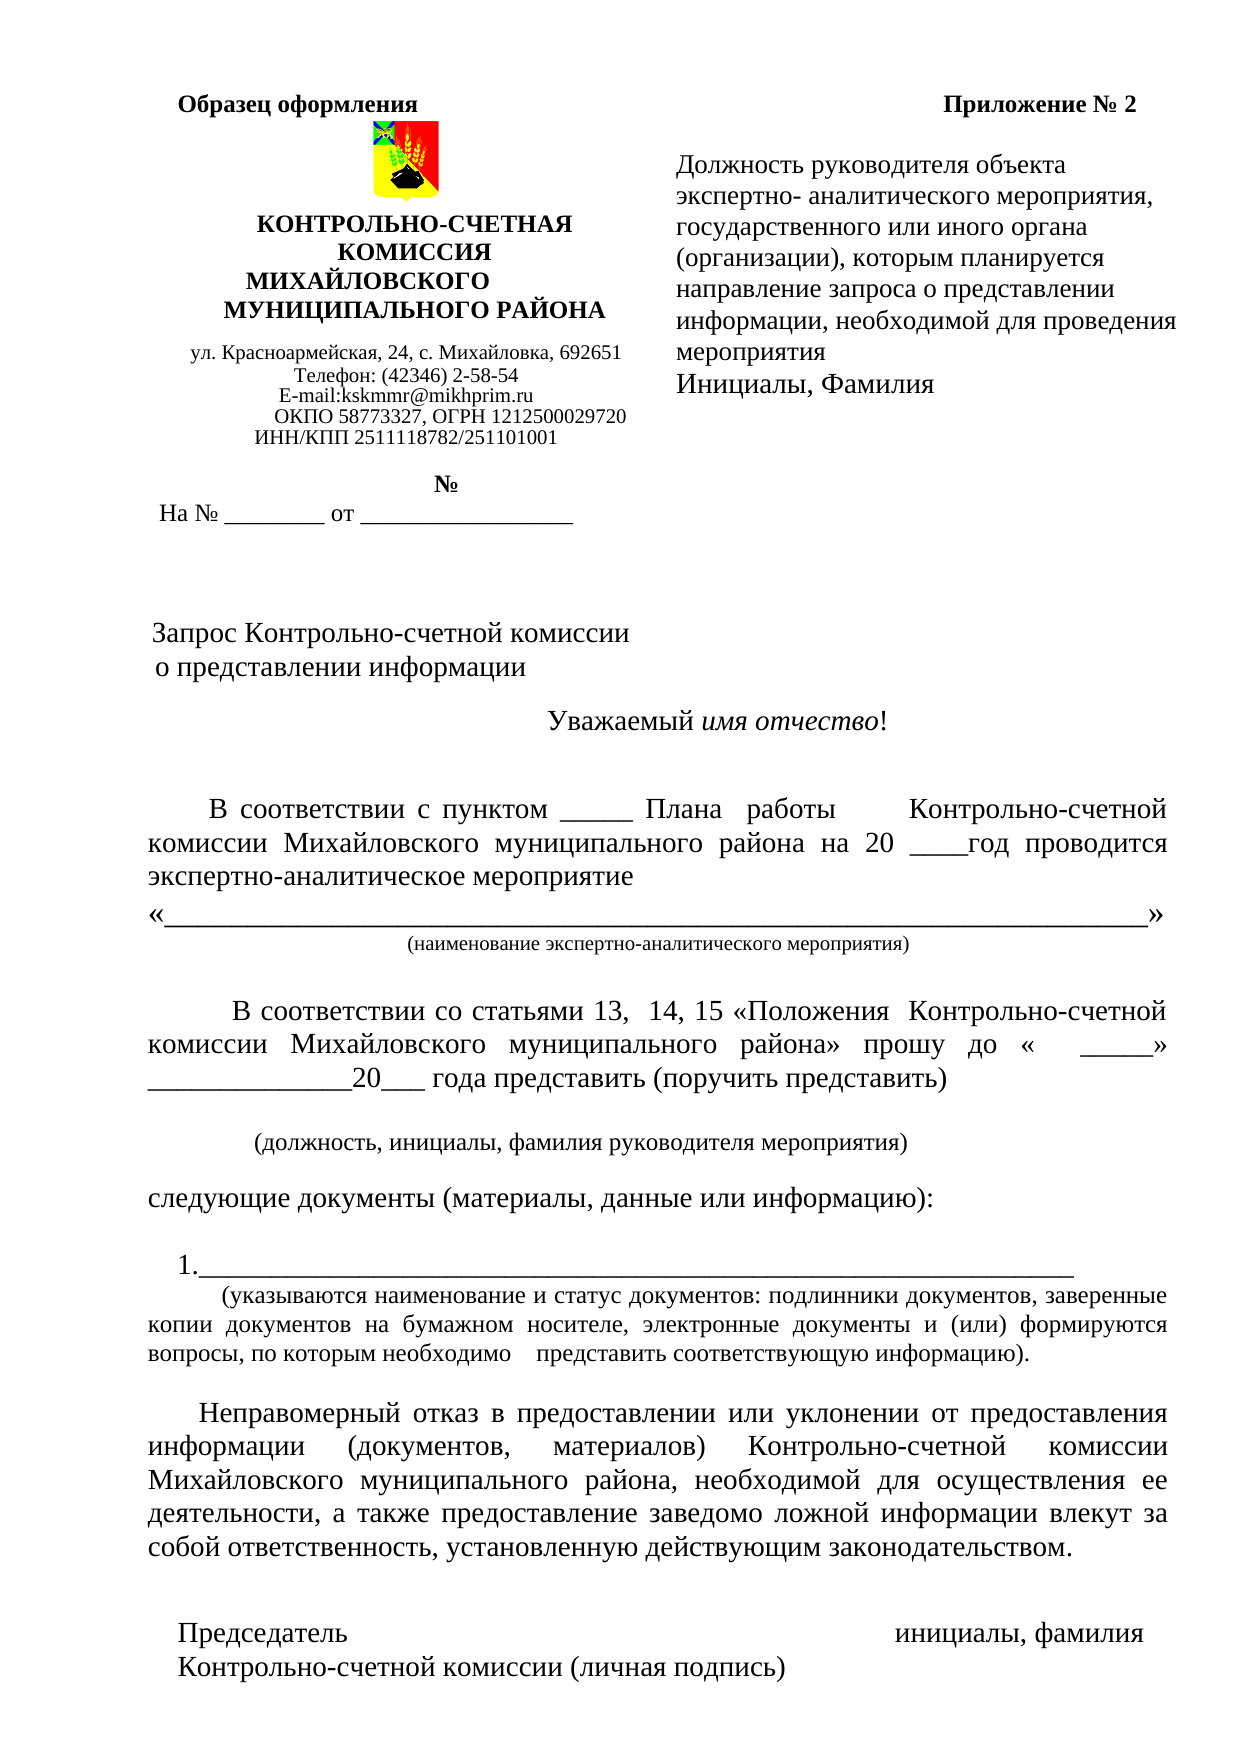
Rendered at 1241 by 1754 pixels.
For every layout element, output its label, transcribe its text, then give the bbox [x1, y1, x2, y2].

table_cell КОНТРОЛЬНО-СЧЕТНАЯ КОМИССИЯ МИХАЙЛОВСКОГО МУНИЦИПАЛЬНОГО РАЙОНА ул. Красноармейская, 24, с. Михайловка, 692651 Телефон: (42346) 2-58-54 E-mail:kskmmr@mikhprim.ru ОКПО 58773327, ОГРН 1212500029720 ИНН/КПП 2511118782/251101001 № На № ________ от _________________ [148, 209, 664, 583]
text 1.____________________________________________________________ [148, 1247, 1169, 1280]
text Контрольно-счетной комиссии (личная подпись) [177, 1649, 1152, 1682]
text Запрос Контрольно-счетной комиссии [133, 616, 1169, 649]
text Уважаемый имя отчество! [133, 703, 1169, 737]
text (наименование экспертно-аналитического мероприятия) [148, 930, 1169, 954]
table_header Должность руководителя объекта экспертно- аналитического мероприятия, государственного или иного органа (организации), которым планируется направление запроса о представлении информации, необходимой для проведения мероприятия Инициалы, Фамилия [665, 122, 1196, 583]
text В соответствии со статьями 13, 14, 15 «Положения Контрольно-счетной комиссии Михайловского муниципального района» прошу до « _____» ______________20___ года представить (поручить представить) [148, 993, 1169, 1093]
text В соответствии с пунктом _____ Плана работы Контрольно-счетной комиссии Михайловского муниципального района на 20 ____год проводится экспертно-аналитическое мероприятие [148, 791, 1169, 892]
text (должность, инициалы, фамилия руководителя мероприятия) [148, 1127, 1169, 1156]
text «___________________________________________________________» [148, 892, 1169, 930]
text Неправомерный отказ в предоставлении или уклонении от предоставления информации (документов, материалов) Контрольно-счетной комиссии Михайловского муниципального района, необходимой для осуществления ее деятельности, а также предоставление заведомо ложной информации влекут за собой ответственность, установленную действующим законодательством. [148, 1395, 1169, 1562]
text (указываются наименование и статус документов: подлинники документов, заверенные копии документов на бумажном носителе, электронные документы и (или) формируются вопросы, по которым необходимо представить соответствующую информацию). [148, 1280, 1169, 1367]
text следующие документы (материалы, данные или информацию): [148, 1180, 1169, 1213]
text Образец оформления Приложение № 2 [177, 89, 1152, 117]
text Председатель инициалы, фамилия [177, 1615, 1152, 1649]
table_header [148, 122, 664, 209]
text о представлении информации [133, 649, 1169, 683]
picture [373, 121, 439, 205]
